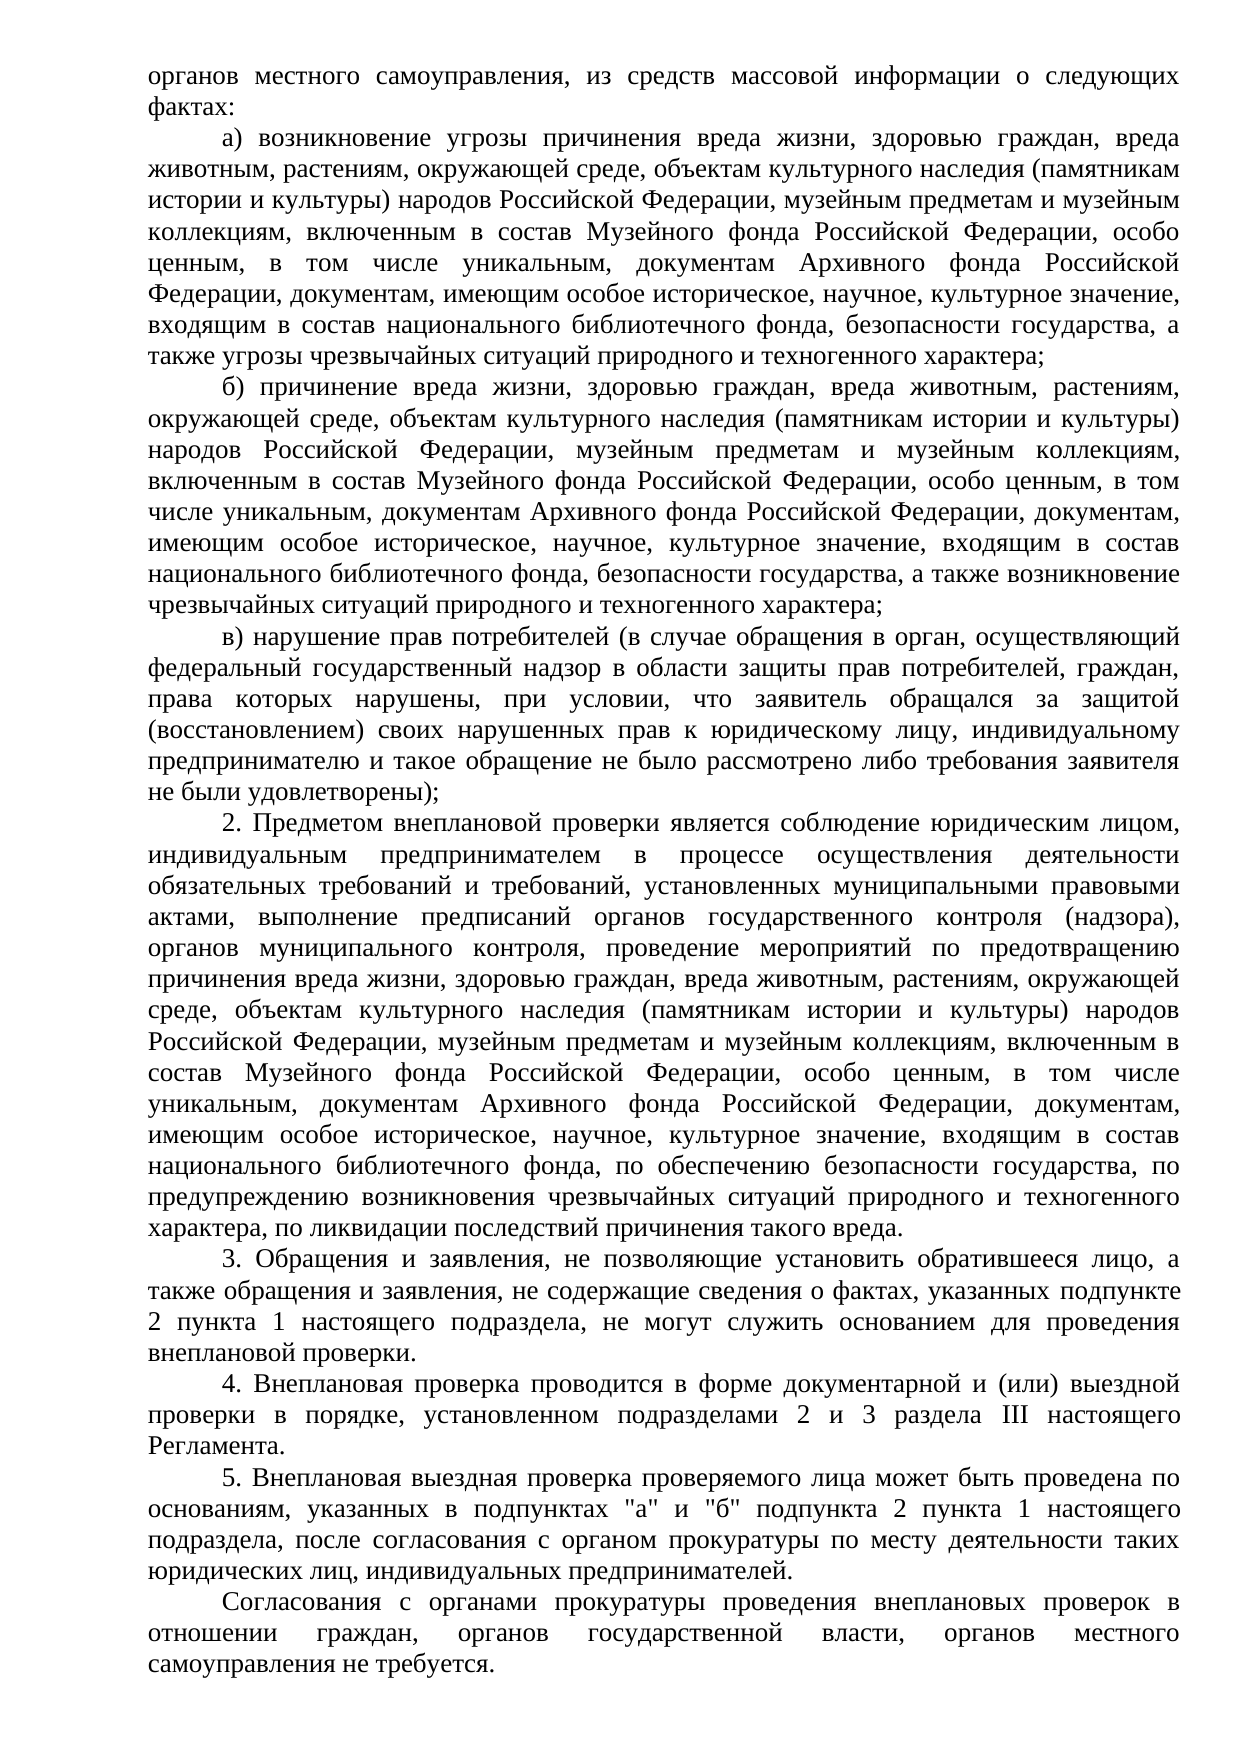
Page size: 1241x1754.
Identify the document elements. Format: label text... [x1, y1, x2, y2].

text 3. Обращения и заявления, не позволяющие установить обратившееся лицо, а также обращения и заявления, не содержащие сведения о фактах, указанных подпункте 2 пункта 1 настоящего подраздела, не могут служить основанием для проведения внеплановой проверки. [148, 1243, 1181, 1367]
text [148, 59, 1181, 121]
text Согласования с органами прокуратуры проведения внеплановых проверок в отношении граждан, органов государственной власти, органов местного самоуправления не требуется. [148, 1585, 1181, 1679]
text 2. Предметом внеплановой проверки является соблюдение юридическим лицом, индивидуальным предпринимателем в процессе осуществления деятельности обязательных требований и требований, установленных муниципальными правовыми актами, выполнение предписаний органов государственного контроля (надзора), органов муниципального контроля, проведение мероприятий по предотвращению причинения вреда жизни, здоровью граждан, вреда животным, растениям, окружающей среде, объектам культурного наследия (памятникам истории и культуры) народов Российской Федерации, музейным предметам и музейным коллекциям, включенным в состав Музейного фонда Российской Федерации, особо ценным, в том числе уникальным, документам Архивного фонда Российской Федерации, документам, имеющим особое историческое, научное, культурное значение, входящим в состав национального библиотечного фонда, по обеспечению безопасности государства, по предупреждению возникновения чрезвычайных ситуаций природного и техногенного характера, по ликвидации последствий причинения такого вреда. [148, 807, 1181, 1243]
text б) причинение вреда жизни, здоровью граждан, вреда животным, растениям, окружающей среде, объектам культурного наследия (памятникам истории и культуры) народов Российской Федерации, музейным предметам и музейным коллекциям, включенным в состав Музейного фонда Российской Федерации, особо ценным, в том числе уникальным, документам Архивного фонда Российской Федерации, документам, имеющим особое историческое, научное, культурное значение, входящим в состав национального библиотечного фонда, безопасности государства, а также возникновение чрезвычайных ситуаций природного и техногенного характера; [148, 371, 1181, 620]
text 4. Внеплановая проверка проводится в форме документарной и (или) выездной проверки в порядке, установленном подразделами 2 и 3 раздела III настоящего Регламента. [148, 1367, 1181, 1461]
text 5. Внеплановая выездная проверка проверяемого лица может быть проведена по основаниям, указанных в подпунктах "а" и "б" подпункта 2 пункта 1 настоящего подраздела, после согласования с органом прокуратуры по месту деятельности таких юридических лиц, индивидуальных предпринимателей. [148, 1461, 1181, 1585]
text в) нарушение прав потребителей (в случае обращения в орган, осуществляющий федеральный государственный надзор в области защиты прав потребителей, граждан, права которых нарушены, при условии, что заявитель обращался за защитой (восстановлением) своих нарушенных прав к юридическому лицу, индивидуальному предпринимателю и такое обращение не было рассмотрено либо требования заявителя не были удовлетворены); [148, 620, 1181, 807]
text а) возникновение угрозы причинения вреда жизни, здоровью граждан, вреда животным, растениям, окружающей среде, объектам культурного наследия (памятникам истории и культуры) народов Российской Федерации, музейным предметам и музейным коллекциям, включенным в состав Музейного фонда Российской Федерации, особо ценным, в том числе уникальным, документам Архивного фонда Российской Федерации, документам, имеющим особое историческое, научное, культурное значение, входящим в состав национального библиотечного фонда, безопасности государства, а также угрозы чрезвычайных ситуаций природного и техногенного характера; [148, 121, 1181, 371]
